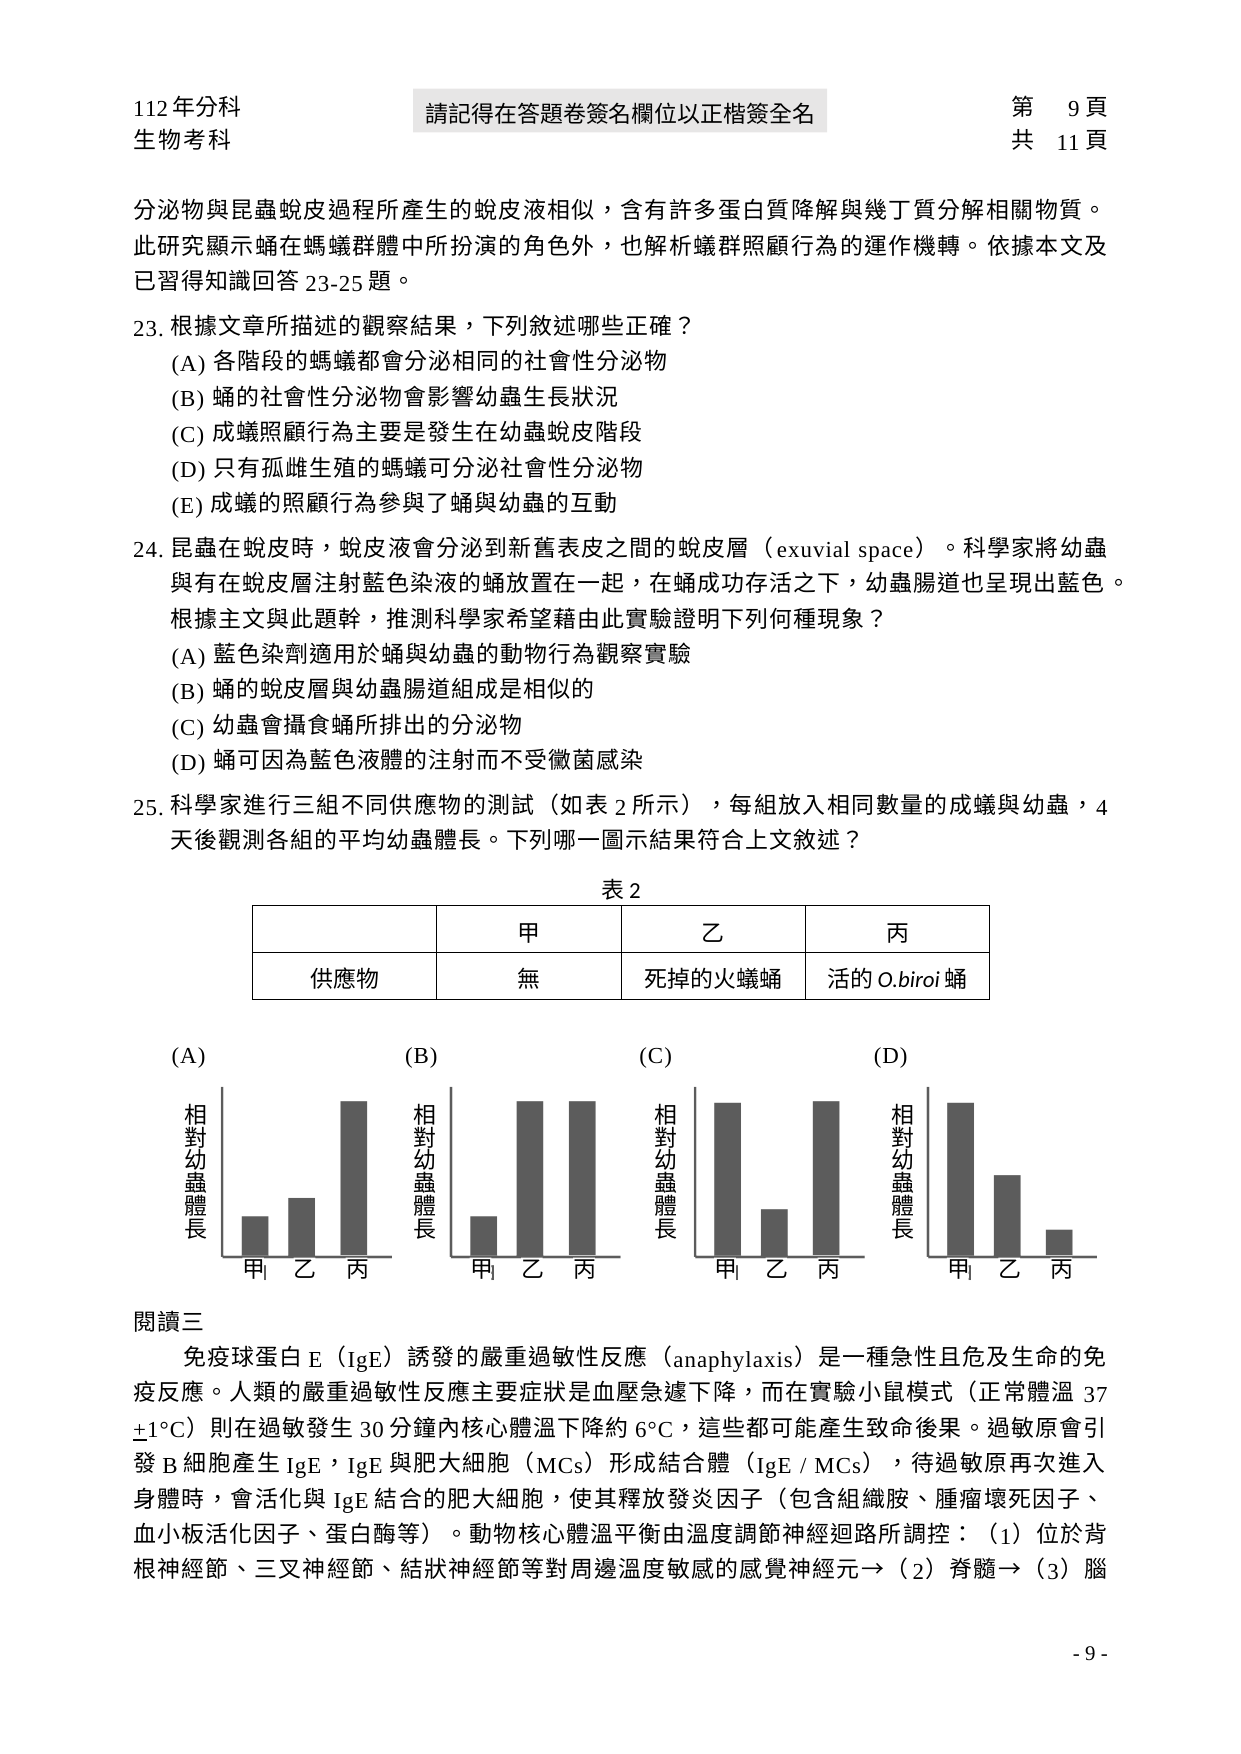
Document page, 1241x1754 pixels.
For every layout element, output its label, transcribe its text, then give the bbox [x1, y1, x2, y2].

text (D) 只有孤雌生殖的螞蟻可分泌社會性分泌物 [171, 447, 1107, 483]
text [133, 1337, 1107, 1584]
text (C) 幼蟲會攝食蛹所排出的分泌物 [171, 704, 1107, 740]
text (A) 藍色染劑適用於蛹與幼蟲的動物行為觀察實驗 [171, 634, 1107, 669]
text (A) 各階段的螞蟻都會分泌相同的社會性分泌物 [171, 341, 1107, 376]
text (A) (B) (C) (D) [171, 1033, 1107, 1068]
text (E) 成蟻的照顧行為參與了蛹與幼蟲的互動 [171, 483, 1107, 518]
text 閱讀三 [133, 1077, 1107, 1337]
list 昆蟲在蛻皮時，蛻皮液會分泌到新舊表皮之間的蛻皮層（exuvial space）。科學家將幼蟲與有在蛻皮層注射藍色染液的蛹放置在一起，在蛹成功存活之下，幼蟲腸道也呈現出藍色。根據主文與此題幹，推測科學家希望藉由此實驗證明下列何種現象？ [133, 527, 1107, 634]
text (C) 成蟻照顧行為主要是發生在幼蟲蛻皮階段 [171, 412, 1107, 447]
text (B) 蛹的社會性分泌物會影響幼蟲生長狀況 [171, 376, 1107, 412]
text (B) 蛹的蛻皮層與幼蟲腸道組成是相似的 [171, 669, 1107, 704]
list 科學家進行三組不同供應物的測試（如表2所示），每組放入相同數量的成蟻與幼蟲，4天後觀測各組的平均幼蟲體長。下列哪一圖示結果符合上文敘述？ [133, 785, 1107, 856]
text (D) 蛹可因為藍色液體的注射而不受黴菌感染 [171, 740, 1107, 775]
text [133, 190, 1107, 296]
list 根據文章所描述的觀察結果，下列敘述哪些正確？ [133, 306, 1107, 341]
